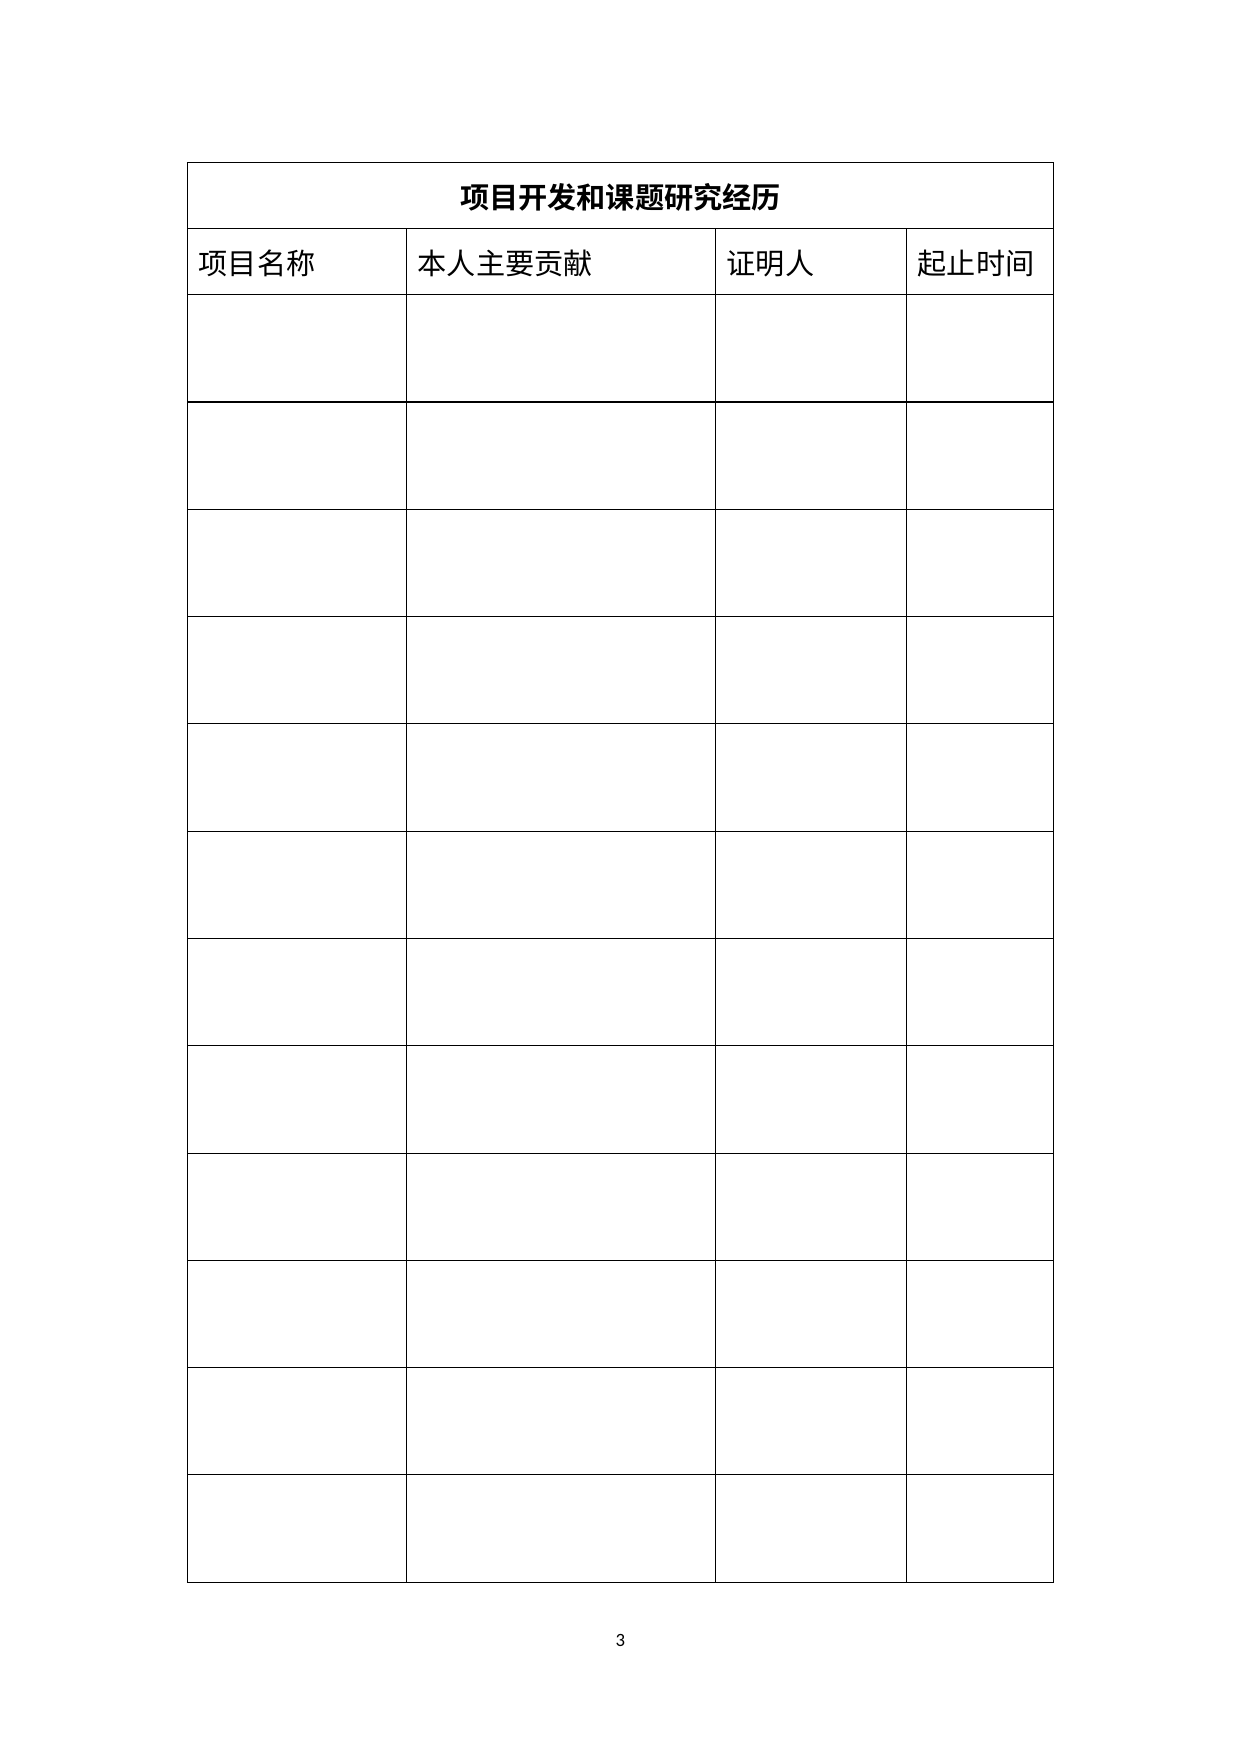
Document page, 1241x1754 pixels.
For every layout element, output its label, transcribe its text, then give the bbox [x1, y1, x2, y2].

table_cell [907, 295, 1053, 401]
table_cell 证明人 [716, 229, 906, 294]
table_cell [716, 1046, 906, 1152]
table_cell [907, 1368, 1053, 1474]
table_cell [716, 510, 906, 616]
table_cell [407, 1046, 715, 1152]
table_cell [188, 617, 406, 723]
table_cell 起止时间 [907, 229, 1053, 294]
table_cell [188, 939, 406, 1045]
table_cell [907, 1154, 1053, 1260]
table_cell [716, 1154, 906, 1260]
table_cell [716, 295, 906, 401]
table_cell [907, 510, 1053, 616]
table_cell 本人主要贡献 [407, 229, 715, 294]
table_cell [407, 939, 715, 1045]
table_cell [907, 617, 1053, 723]
table_cell [407, 1261, 715, 1367]
table_cell [407, 617, 715, 723]
table_cell [188, 724, 406, 831]
table_cell [407, 1475, 715, 1582]
table_cell [907, 1475, 1053, 1582]
table_cell [716, 403, 906, 509]
table_cell [188, 1475, 406, 1582]
table_cell [407, 403, 715, 509]
table_cell [716, 1368, 906, 1474]
table_cell [188, 403, 406, 509]
table_cell [188, 1261, 406, 1367]
table_cell [716, 1475, 906, 1582]
table_cell 项目名称 [188, 229, 406, 294]
table_cell [188, 1368, 406, 1474]
table_cell [907, 724, 1053, 831]
table_cell [407, 1368, 715, 1474]
table_cell [188, 1046, 406, 1152]
table_cell [907, 832, 1053, 938]
table_cell [907, 1261, 1053, 1367]
table_cell [407, 832, 715, 938]
table_cell [407, 510, 715, 616]
table_cell [407, 295, 715, 401]
table_cell [716, 617, 906, 723]
table_cell [907, 1046, 1053, 1152]
table_cell [188, 832, 406, 938]
table_cell [716, 939, 906, 1045]
table_cell 项目开发和课题研究经历 [188, 163, 1053, 228]
table_cell [188, 295, 406, 401]
table_cell [407, 1154, 715, 1260]
table_cell [907, 939, 1053, 1045]
table_cell [407, 724, 715, 831]
table_cell [716, 1261, 906, 1367]
table_cell [907, 403, 1053, 509]
table_cell [716, 724, 906, 831]
table_cell [188, 1154, 406, 1260]
table_cell [716, 832, 906, 938]
table_cell [188, 510, 406, 616]
